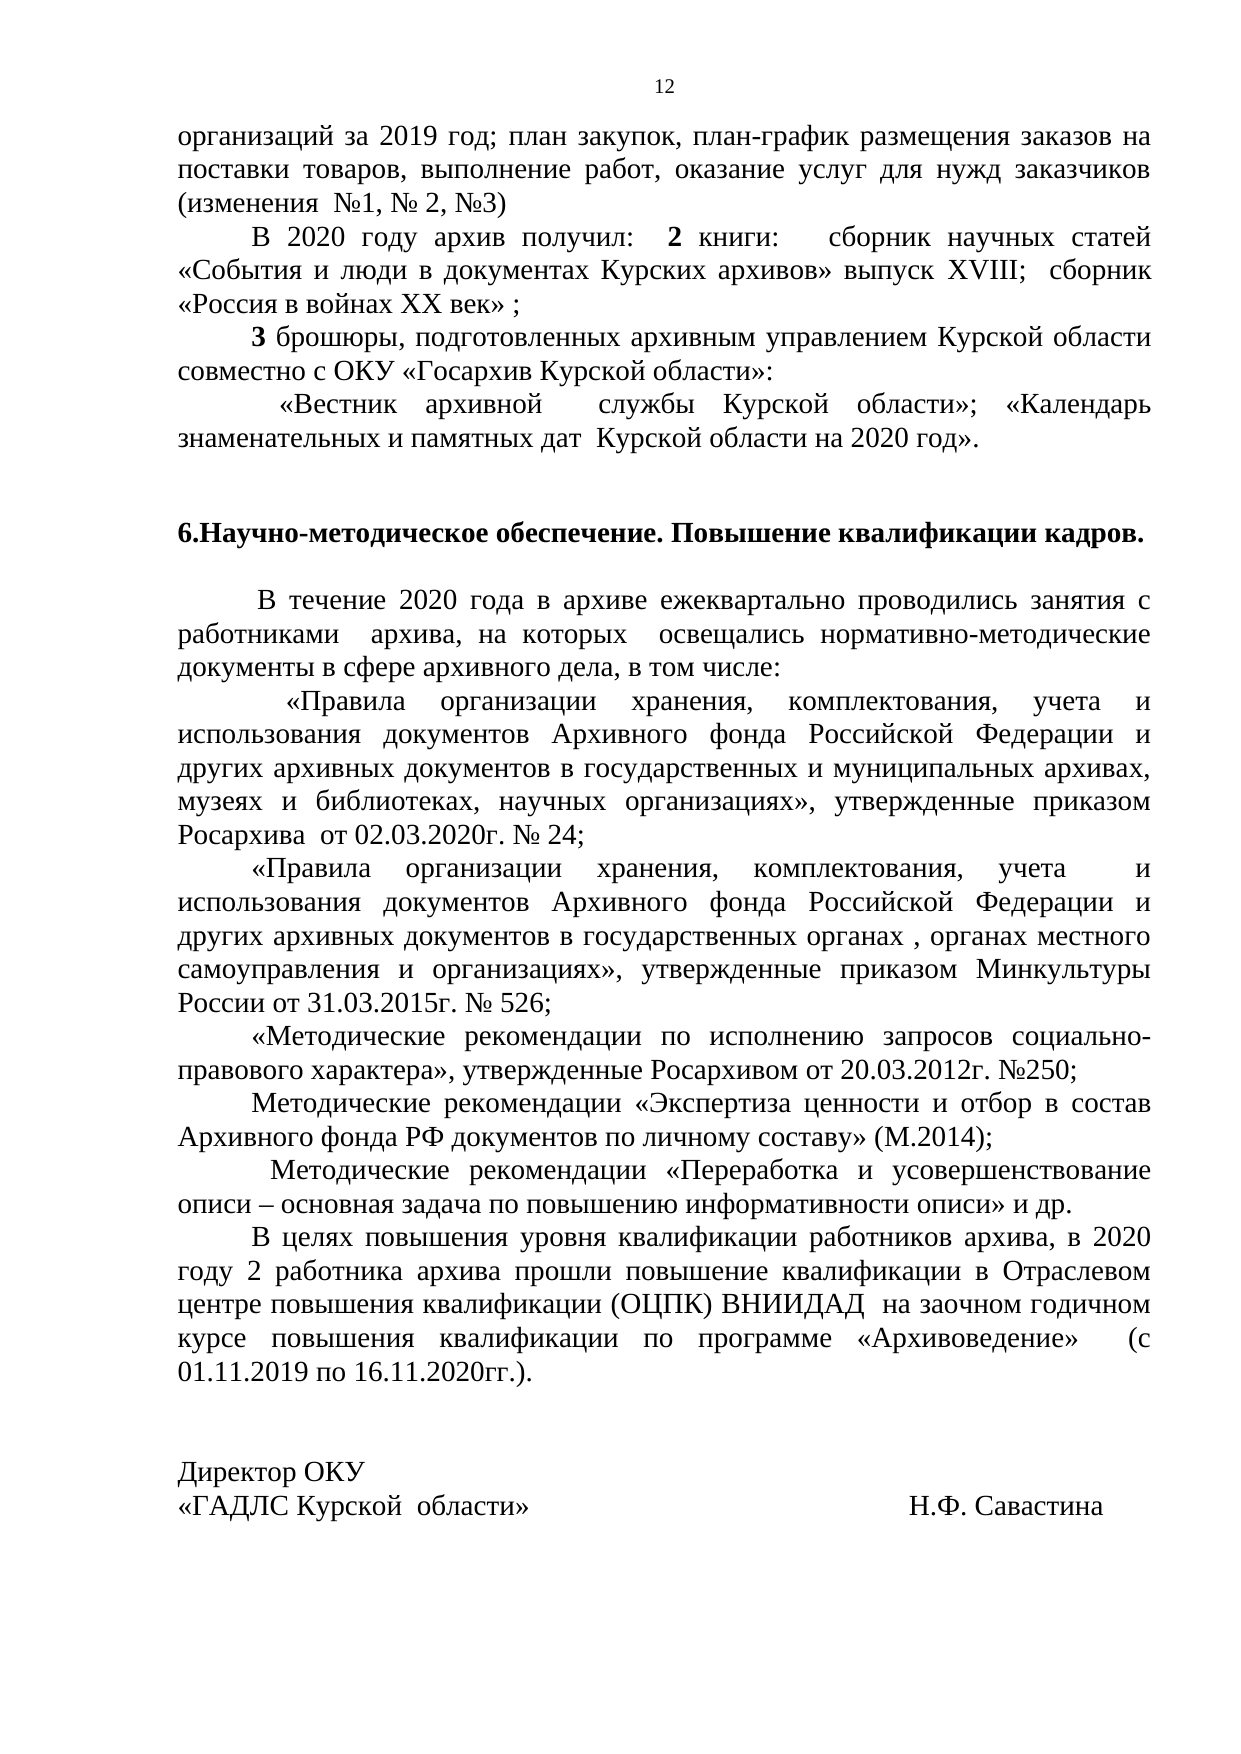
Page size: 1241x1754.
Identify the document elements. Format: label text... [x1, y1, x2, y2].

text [177, 118, 1152, 219]
text Методические рекомендации «Переработка и усовершенствование описи – основная задача по повышению информативности описи» и др. [177, 1152, 1152, 1219]
text «Правила организации хранения, комплектования, учета и использования документов Архивного фонда Российской Федерации и других архивных документов в государственных органах , органах местного самоуправления и организациях», утвержденные приказом Минкультуры России от 31.03.2015г. № 526; [177, 851, 1152, 1018]
text «Методические рекомендации по исполнению запросов социально-правового характера», утвержденные Росархивом от 20.03.2012г. №250; [177, 1018, 1152, 1085]
text Методические рекомендации «Экспертиза ценности и отбор в состав Архивного фонда РФ документов по личному составу» (М.2014); [177, 1085, 1152, 1152]
text «ГАДЛС Курской области» Н.Ф. Савастина [177, 1488, 1152, 1521]
text В целях повышения уровня квалификации работников архива, в 2020 году 2 работника архива прошли повышение квалификации в Отраслевом центре повышения квалификации (ОЦПК) ВНИИДАД на заочном годичном курсе повышения квалификации по программе «Архивоведение» (с 01.11.2019 по 16.11.2020гг.). [177, 1219, 1152, 1387]
text Директор ОКУ [177, 1454, 1152, 1488]
text «Вестник архивной службы Курской области»; «Календарь знаменательных и памятных дат Курской области на 2020 год». [177, 386, 1152, 453]
text «Правила организации хранения, комплектования, учета и использования документов Архивного фонда Российской Федерации и других архивных документов в государственных и муниципальных архивах, музеях и библиотеках, научных организациях», утвержденные приказом Росархива от 02.03.2020г. № 24; [177, 683, 1152, 851]
text В 2020 году архив получил: 2 книги: сборник научных статей «События и люди в документах Курских архивов» выпуск XVIII; сборник «Россия в войнах XX век» ; [177, 219, 1152, 319]
text В течение 2020 года в архиве ежеквартально проводились занятия с работниками архива, на которых освещались нормативно-методические документы в сфере архивного дела, в том числе: [177, 582, 1152, 683]
text 3 брошюры, подготовленных архивным управлением Курской области совместно с ОКУ «Госархив Курской области»: [177, 319, 1152, 386]
text 6.Научно-методическое обеспечение. Повышение квалификации кадров. [177, 515, 1152, 549]
